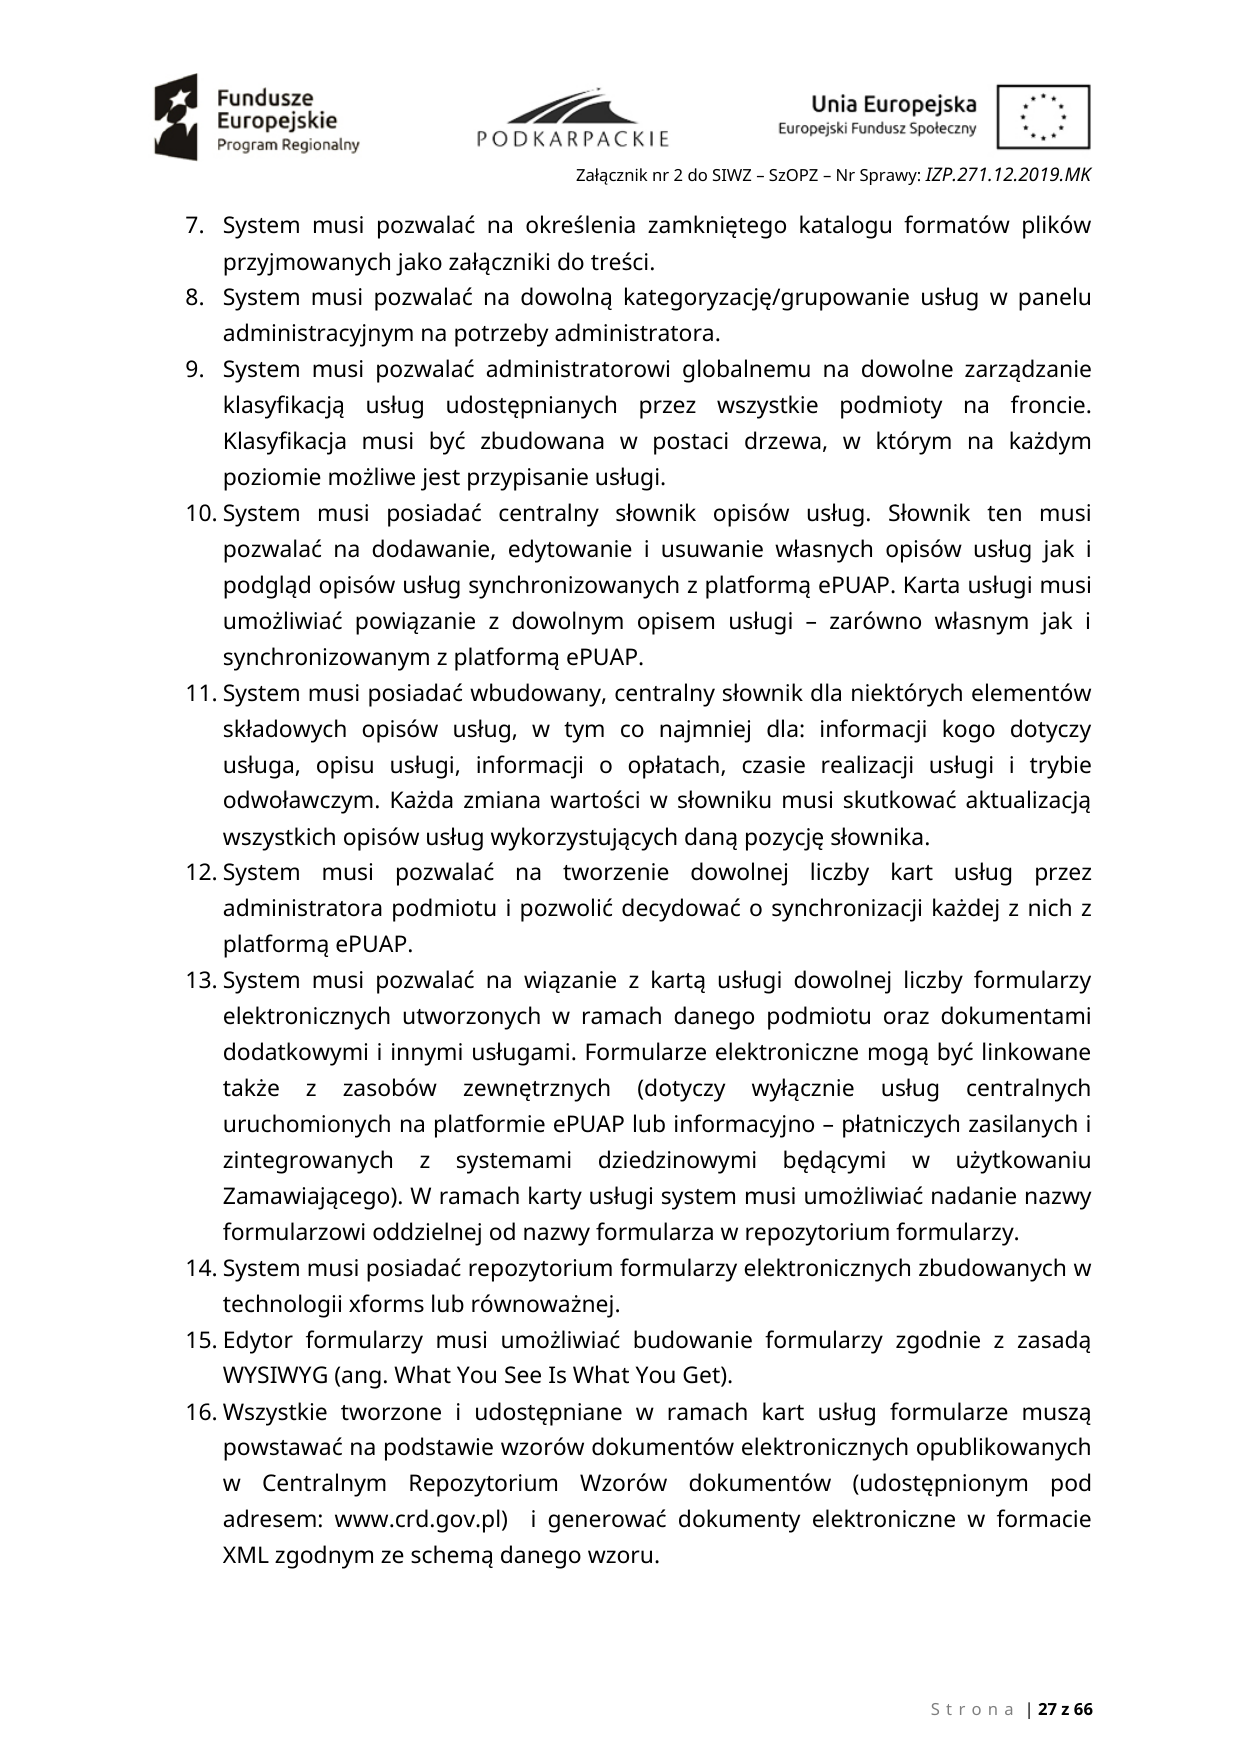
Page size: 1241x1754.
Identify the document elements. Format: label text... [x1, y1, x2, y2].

list System musi pozwalać na tworzenie dowolnej liczby kart usług przez administratora podmiotu i pozwolić decydować o synchronizacji każdej z nich z platformą ePUAP. [185, 856, 1093, 959]
picture [147, 73, 1093, 162]
list Edytor formularzy musi umożliwiać budowanie formularzy zgodnie z zasadą WYSIWYG (ang. What You See Is What You Get). [185, 1323, 1093, 1391]
list System musi pozwalać na wiązanie z kartą usługi dowolnej liczby formularzy elektronicznych utworzonych w ramach danego podmiotu oraz dokumentami dodatkowymi i innymi usługami. Formularze elektroniczne mogą być linkowane także z zasobów zewnętrznych (dotyczy wyłącznie usług centralnych uruchomionych na platformie ePUAP lub informacyjno – płatniczych zasilanych i zintegrowanych z systemami dziedzinowymi będącymi w użytkowaniu Zamawiającego). W ramach karty usługi system musi umożliwiać nadanie nazwy formularzowi oddzielnej od nazwy formularza w repozytorium formularzy. [185, 964, 1093, 1247]
list System musi posiadać repozytorium formularzy elektronicznych zbudowanych w technologii xforms lub równoważnej. [185, 1252, 1093, 1319]
list Wszystkie tworzone i udostępniane w ramach kart usług formularze muszą powstawać na podstawie wzorów dokumentów elektronicznych opublikowanych w Centralnym Repozytorium Wzorów dokumentów (udostępnionym pod adresem: www.crd.gov.pl) i generować dokumenty elektroniczne w formacie XML zgodnym ze schemą danego wzoru. [185, 1395, 1093, 1570]
list System musi pozwalać na określenia zamkniętego katalogu formatów plików przyjmowanych jako załączniki do treści. [185, 209, 1093, 277]
list System musi pozwalać administratorowi globalnemu na dowolne zarządzanie klasyfikacją usług udostępnianych przez wszystkie podmioty na froncie. Klasyfikacja musi być zbudowana w postaci drzewa, w którym na każdym poziomie możliwe jest przypisanie usługi. [185, 353, 1093, 492]
list System musi pozwalać na dowolną kategoryzację/grupowanie usług w panelu administracyjnym na potrzeby administratora. [185, 281, 1093, 348]
list System musi posiadać centralny słownik opisów usług. Słownik ten musi pozwalać na dodawanie, edytowanie i usuwanie własnych opisów usług jak i podgląd opisów usług synchronizowanych z platformą ePUAP. Karta usługi musi umożliwiać powiązanie z dowolnym opisem usługi – zarówno własnym jak i synchronizowanym z platformą ePUAP. [185, 497, 1093, 672]
list System musi posiadać wbudowany, centralny słownik dla niektórych elementów składowych opisów usług, w tym co najmniej dla: informacji kogo dotyczy usługa, opisu usługi, informacji o opłatach, czasie realizacji usługi i trybie odwoławczym. Każda zmiana wartości w słowniku musi skutkować aktualizacją wszystkich opisów usług wykorzystujących daną pozycję słownika. [185, 677, 1093, 852]
